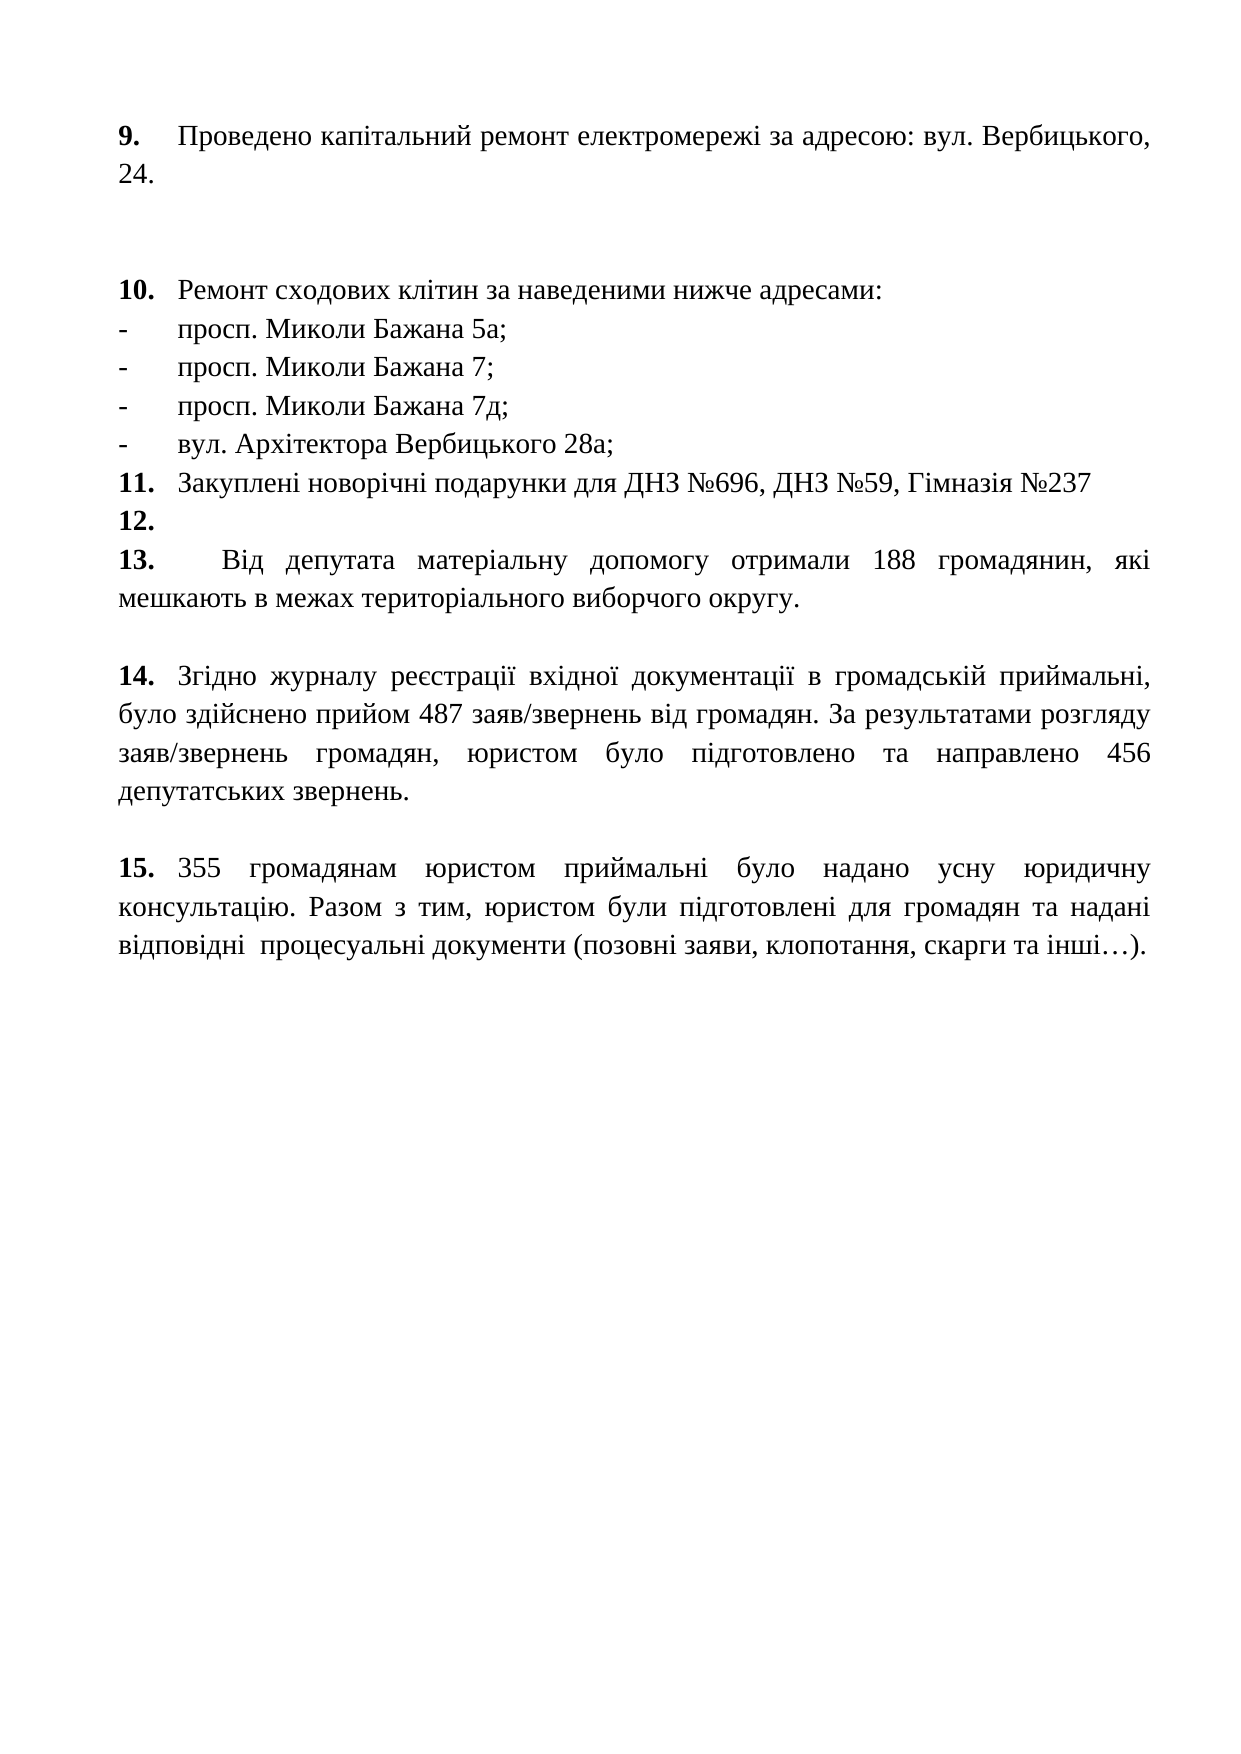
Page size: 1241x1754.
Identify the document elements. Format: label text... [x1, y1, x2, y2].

list просп. Миколи Бажана 5а; [118, 311, 1152, 344]
list 355 громадянам юристом приймальні було надано усну юридичну консультацію. Разом з тим, юристом були підготовлені для громадян та надані відповідні процесуальні документи (позовні заяви, клопотання, скарги та інші…). [118, 850, 1152, 961]
list просп. Миколи Бажана 7; [118, 349, 1152, 383]
list просп. Миколи Бажана 7д; [118, 388, 1152, 421]
list Проведено капітальний ремонт електромережі за адресою: вул. Вербицького, 24. [118, 118, 1152, 190]
list Від депутата матеріальну допомогу отримали 188 громадянин, які мешкають в межах територіального виборчого округу. [118, 542, 1152, 614]
list вул. Архітектора Вербицького 28а; [118, 426, 1152, 460]
list Згідно журналу реєстрації вхідної документації в громадській приймальні, було здійснено прийом 487 заяв/звернень від громадян. За результатами розгляду заяв/звернень громадян, юристом було підготовлено та направлено 456 депутатських звернень. [118, 658, 1152, 807]
list Ремонт сходових клітин за наведеними нижче адресами: [118, 272, 1152, 306]
list Закуплені новорічні подарунки для ДНЗ №696, ДНЗ №59, Гімназія №237 [118, 465, 1152, 498]
